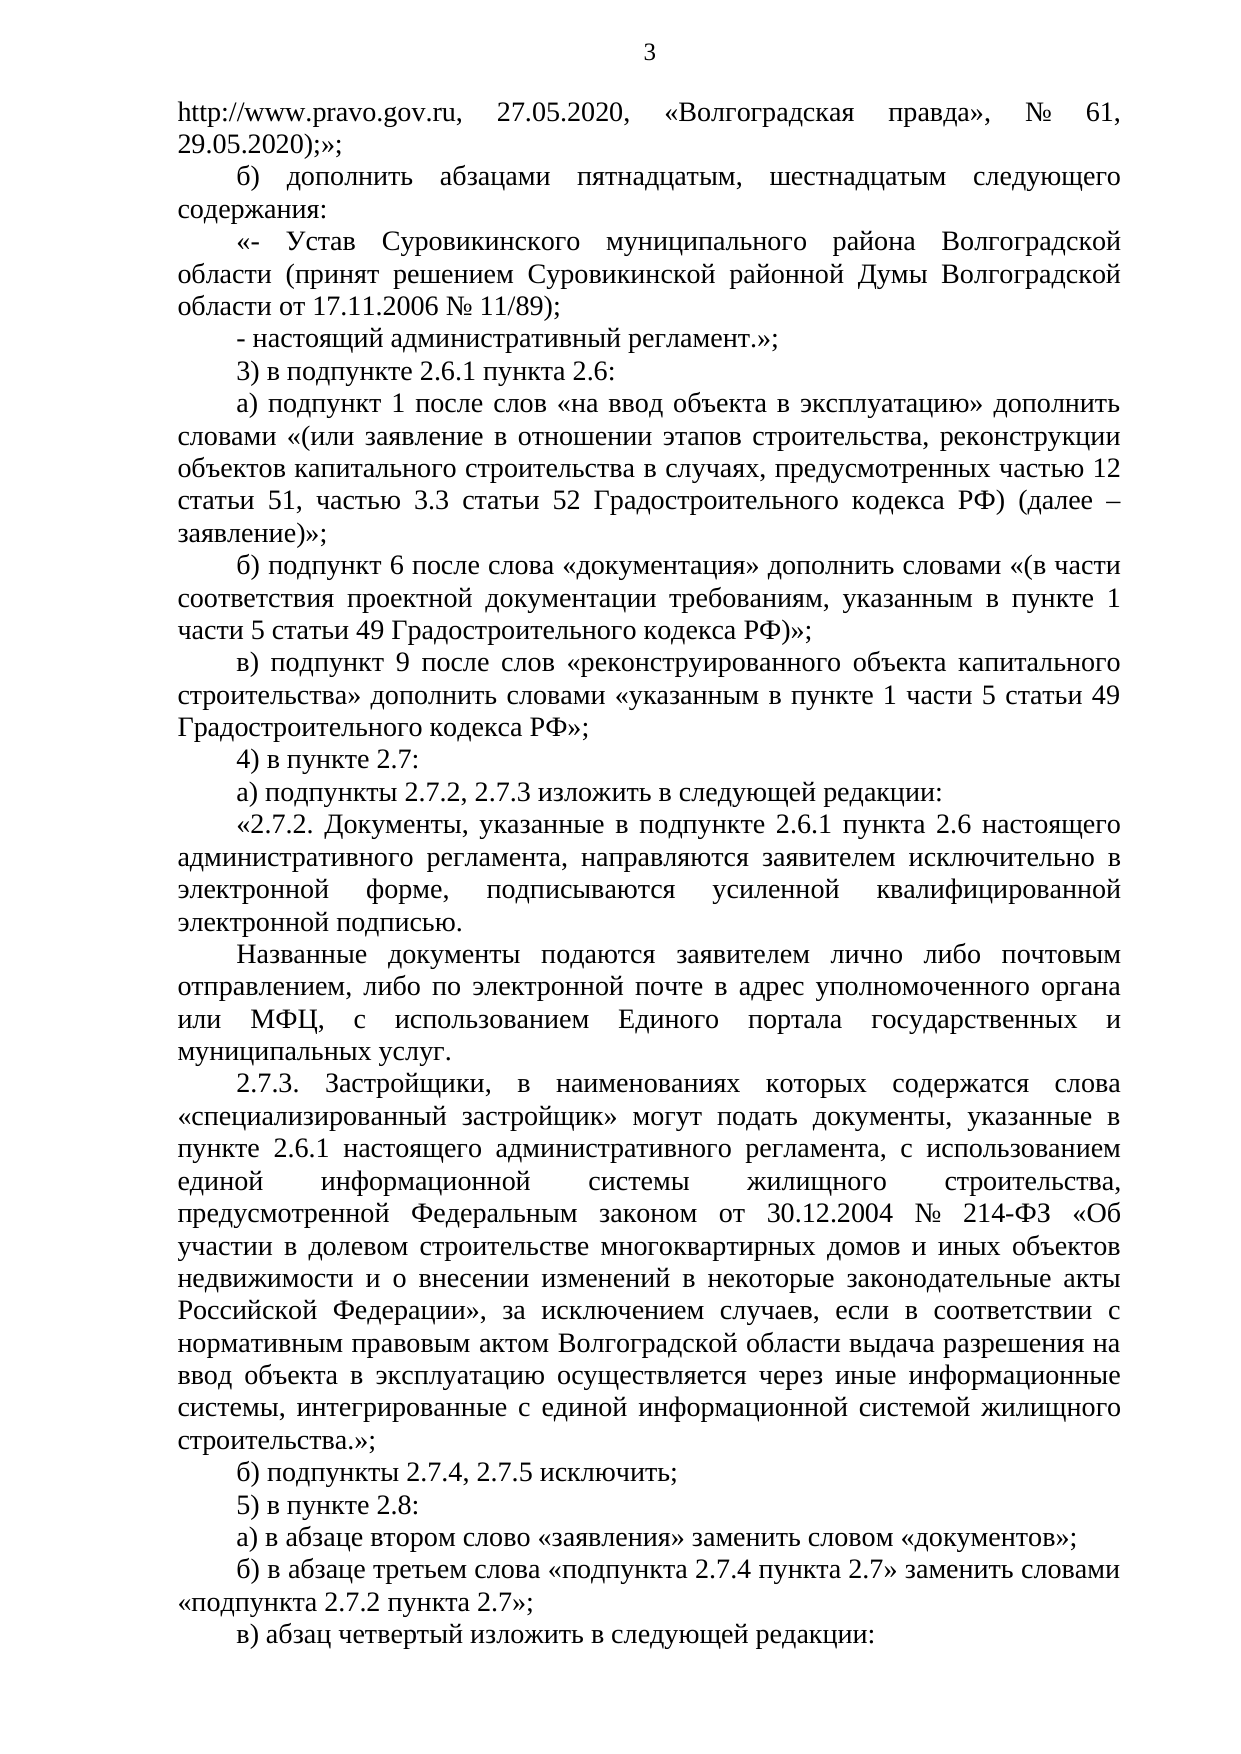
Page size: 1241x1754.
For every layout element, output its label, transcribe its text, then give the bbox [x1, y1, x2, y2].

text «- Устав Суровикинского муниципального района Волгоградской области (принят решением Суровикинской районной Думы Волгоградской области от 17.11.2006 № 11/89); [177, 224, 1122, 321]
text в) подпункт 9 после слов «реконструированного объекта капитального строительства» дополнить словами «указанным в пункте 1 части 5 статьи 49 Градостроительного кодекса РФ»; [177, 645, 1122, 743]
text а) подпункт 1 после слов «на ввод объекта в эксплуатацию» дополнить словами «(или заявление в отношении этапов строительства, реконструкции объектов капитального строительства в случаях, предусмотренных частью 12 статьи 51, частью 3.3 статьи 52 Градостроительного кодекса РФ) (далее – заявление)»; [177, 386, 1122, 548]
text б) дополнить абзацами пятнадцатым, шестнадцатым следующего содержания: [177, 159, 1122, 224]
text 5) в пункте 2.8: [177, 1488, 1122, 1520]
text Названные документы подаются заявителем лично либо почтовым отправлением, либо по электронной почте в адрес уполномоченного органа или МФЦ, с использованием Единого портала государственных и муниципальных услуг. [177, 937, 1122, 1067]
text б) подпункты 2.7.4, 2.7.5 исключить; [177, 1455, 1122, 1488]
text а) подпункты 2.7.2, 2.7.3 изложить в следующей редакции: [177, 775, 1122, 807]
text 3) в подпункте 2.6.1 пункта 2.6: [177, 354, 1122, 386]
text «2.7.2. Документы, указанные в подпункте 2.6.1 пункта 2.6 настоящего административного регламента, направляются заявителем исключительно в электронной форме, подписываются усиленной квалифицированной электронной подписью. [177, 807, 1122, 937]
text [177, 95, 1122, 159]
text б) в абзаце третьем слова «подпункта 2.7.4 пункта 2.7» заменить словами «подпункта 2.7.2 пункта 2.7»; [177, 1552, 1122, 1617]
text а) в абзаце втором слово «заявления» заменить словом «документов»; [177, 1520, 1122, 1552]
text в) абзац четвертый изложить в следующей редакции: [177, 1617, 1122, 1650]
text 4) в пункте 2.7: [177, 743, 1122, 775]
text б) подпункт 6 после слова «документация» дополнить словами «(в части соответствия проектной документации требованиям, указанным в пункте 1 части 5 статьи 49 Градостроительного кодекса РФ)»; [177, 548, 1122, 645]
text 2.7.3. Застройщики, в наименованиях которых содержатся слова «специализированный застройщик» могут подать документы, указанные в пункте 2.6.1 настоящего административного регламента, с использованием единой информационной системы жилищного строительства, предусмотренной Федеральным законом от 30.12.2004 № 214-ФЗ «Об участии в долевом строительстве многоквартирных домов и иных объектов недвижимости и о внесении изменений в некоторые законодательные акты Российской Федерации», за исключением случаев, если в соответствии с нормативным правовым актом Волгоградской области выдача разрешения на ввод объекта в эксплуатацию осуществляется через иные информационные системы, интегрированные с единой информационной системой жилищного строительства.»; [177, 1067, 1122, 1455]
text - настоящий административный регламент.»; [177, 321, 1122, 354]
